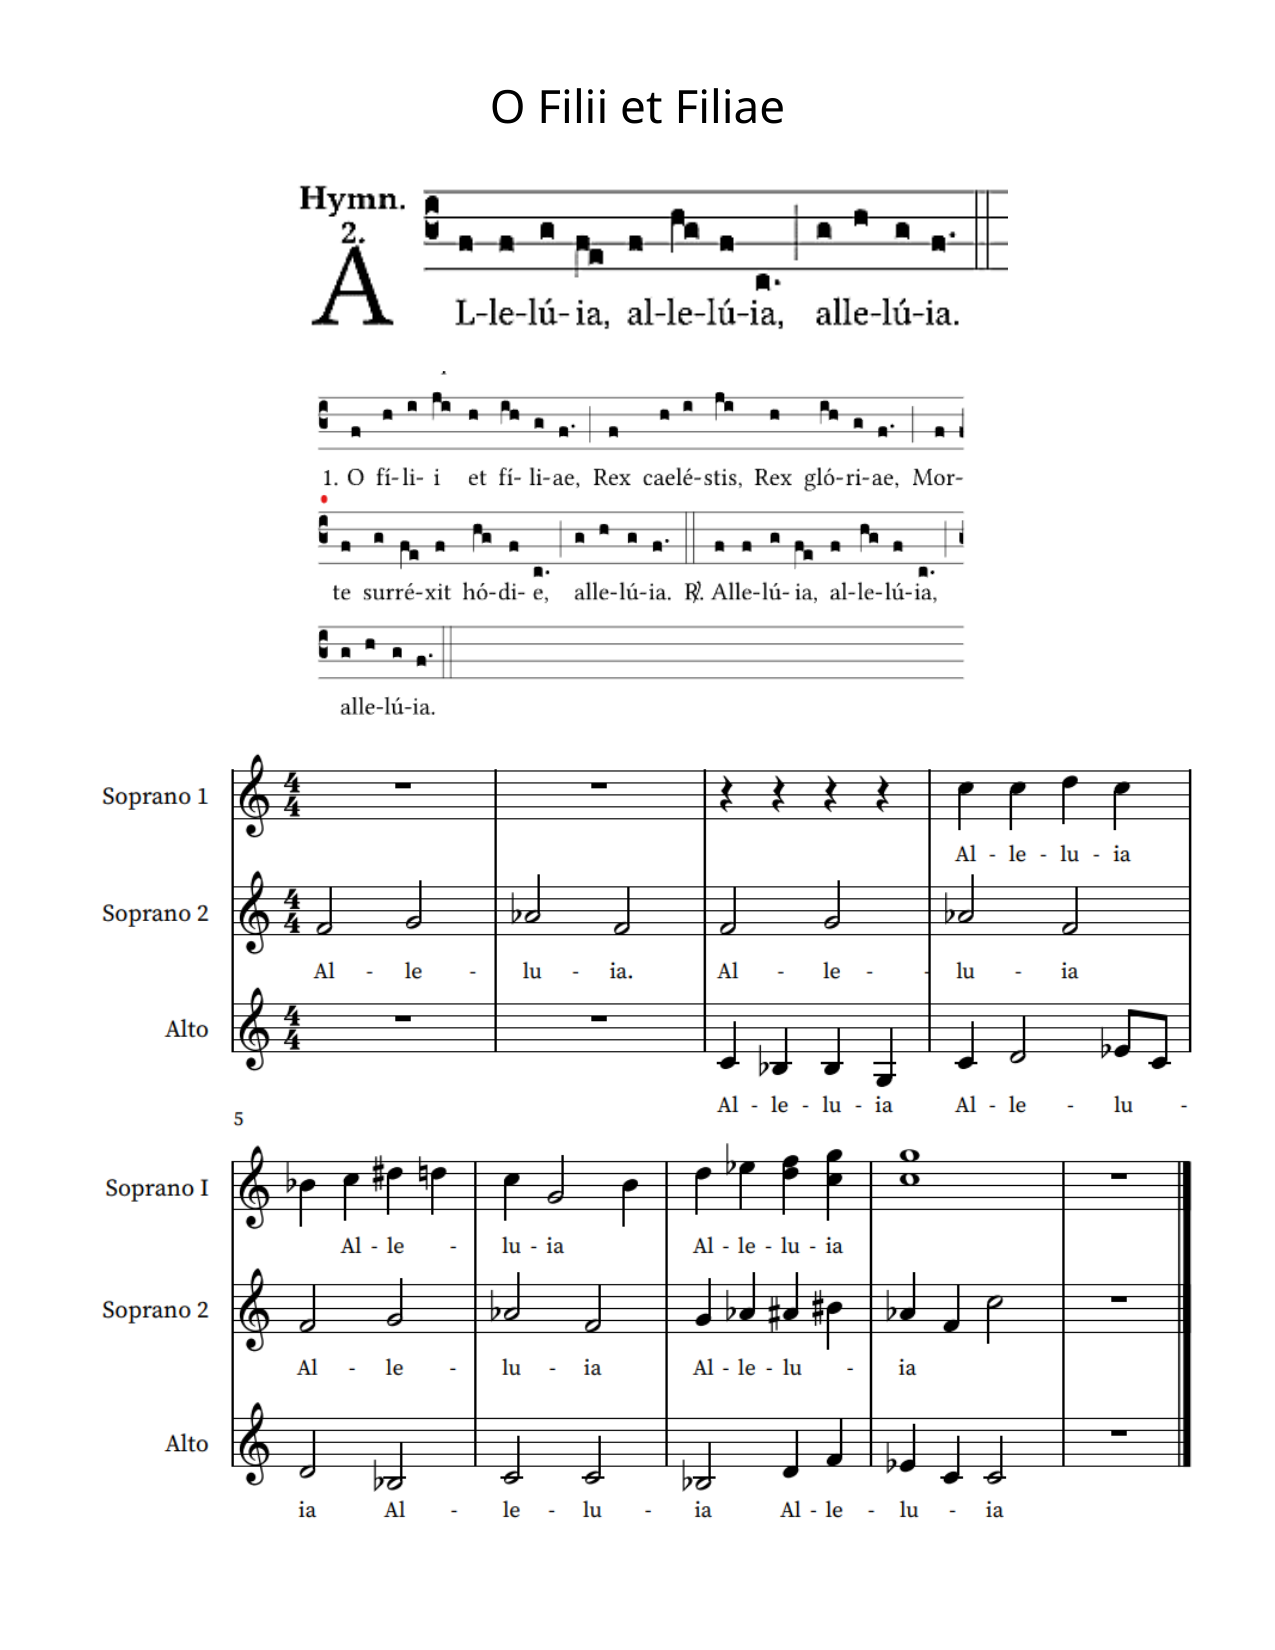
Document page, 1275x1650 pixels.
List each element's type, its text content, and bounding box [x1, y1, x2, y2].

picture [267, 158, 1008, 352]
picture [75, 743, 1200, 1535]
picture [308, 371, 967, 725]
text O Filii et Filiae [75, 75, 1200, 137]
